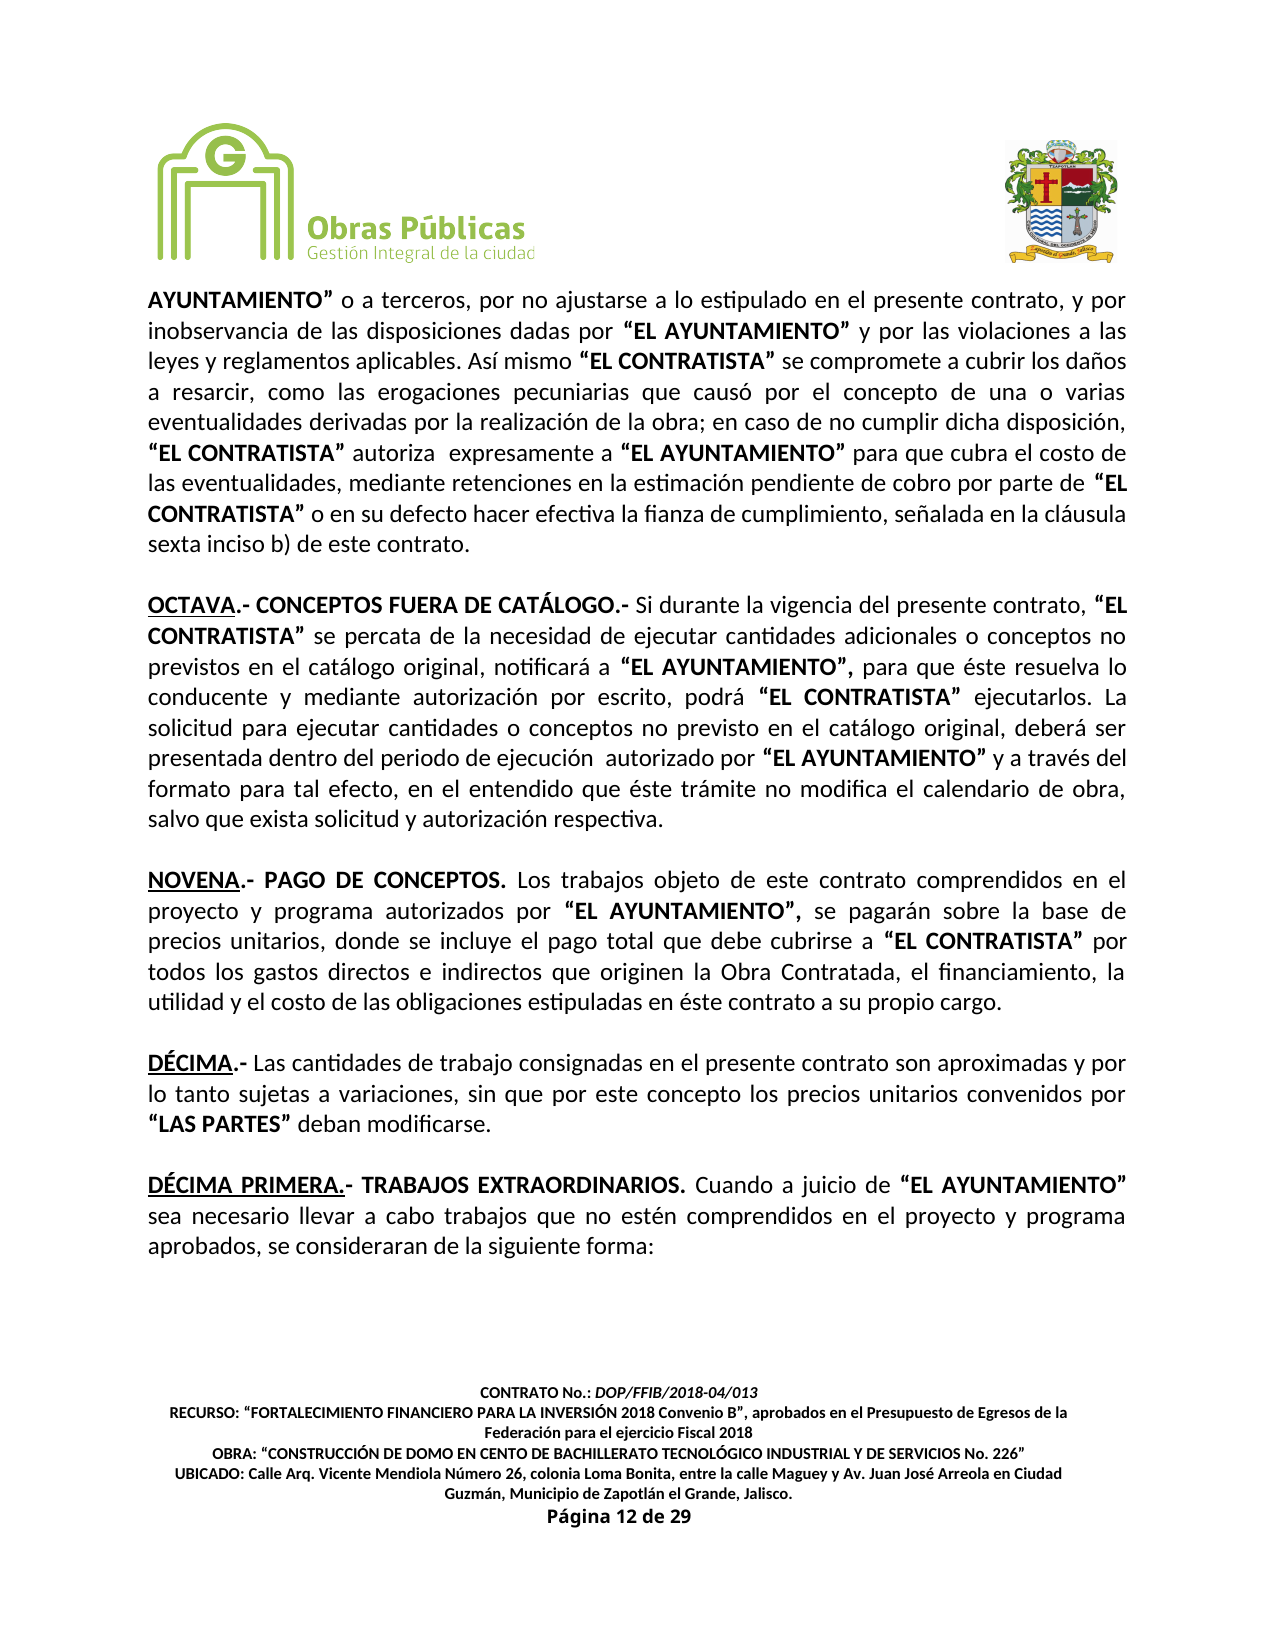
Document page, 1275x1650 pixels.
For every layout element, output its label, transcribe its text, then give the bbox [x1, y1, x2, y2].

text NOVENA.- PAGO DE CONCEPTOS. Los trabajos objeto de este contrato comprendidos en el proyecto y programa autorizados por “EL AYUNTAMIENTO”, se pagarán sobre la base de precios unitarios, donde se incluye el pago total que debe cubrirse a “EL CONTRATISTA” por todos los gastos directos e indirectos que originen la Obra Contratada, el financiamiento, la utilidad y el costo de las obligaciones estipuladas en éste contrato a su propio cargo. [148, 864, 1127, 1017]
picture [157, 123, 535, 263]
picture [1005, 140, 1118, 263]
text DÉCIMA PRIMERA.- TRABAJOS EXTRAORDINARIOS. Cuando a juicio de “EL AYUNTAMIENTO” sea necesario llevar a cabo trabajos que no estén comprendidos en el proyecto y programa aprobados, se consideraran de la siguiente forma: [148, 1169, 1127, 1261]
text OCTAVA.- CONCEPTOS FUERA DE CATÁLOGO.- Si durante la vigencia del presente contrato, “EL CONTRATISTA” se percata de la necesidad de ejecutar cantidades adicionales o conceptos no previstos en el catálogo original, notificará a “EL AYUNTAMIENTO”, para que éste resuelva lo conducente y mediante autorización por escrito, podrá “EL CONTRATISTA” ejecutarlos. La solicitud para ejecutar cantidades o conceptos no previsto en el catálogo original, deberá ser presentada dentro del periodo de ejecución autorizado por “EL AYUNTAMIENTO” y a través del formato para tal efecto, en el entendido que éste trámite no modifica el calendario de obra, salvo que exista solicitud y autorización respectiva. [148, 589, 1127, 834]
text DÉCIMA.- Las cantidades de trabajo consignadas en el presente contrato son aproximadas y por lo tanto sujetas a variaciones, sin que por este concepto los precios unitarios convenidos por “LAS PARTES” deban modificarse. [148, 1047, 1127, 1139]
